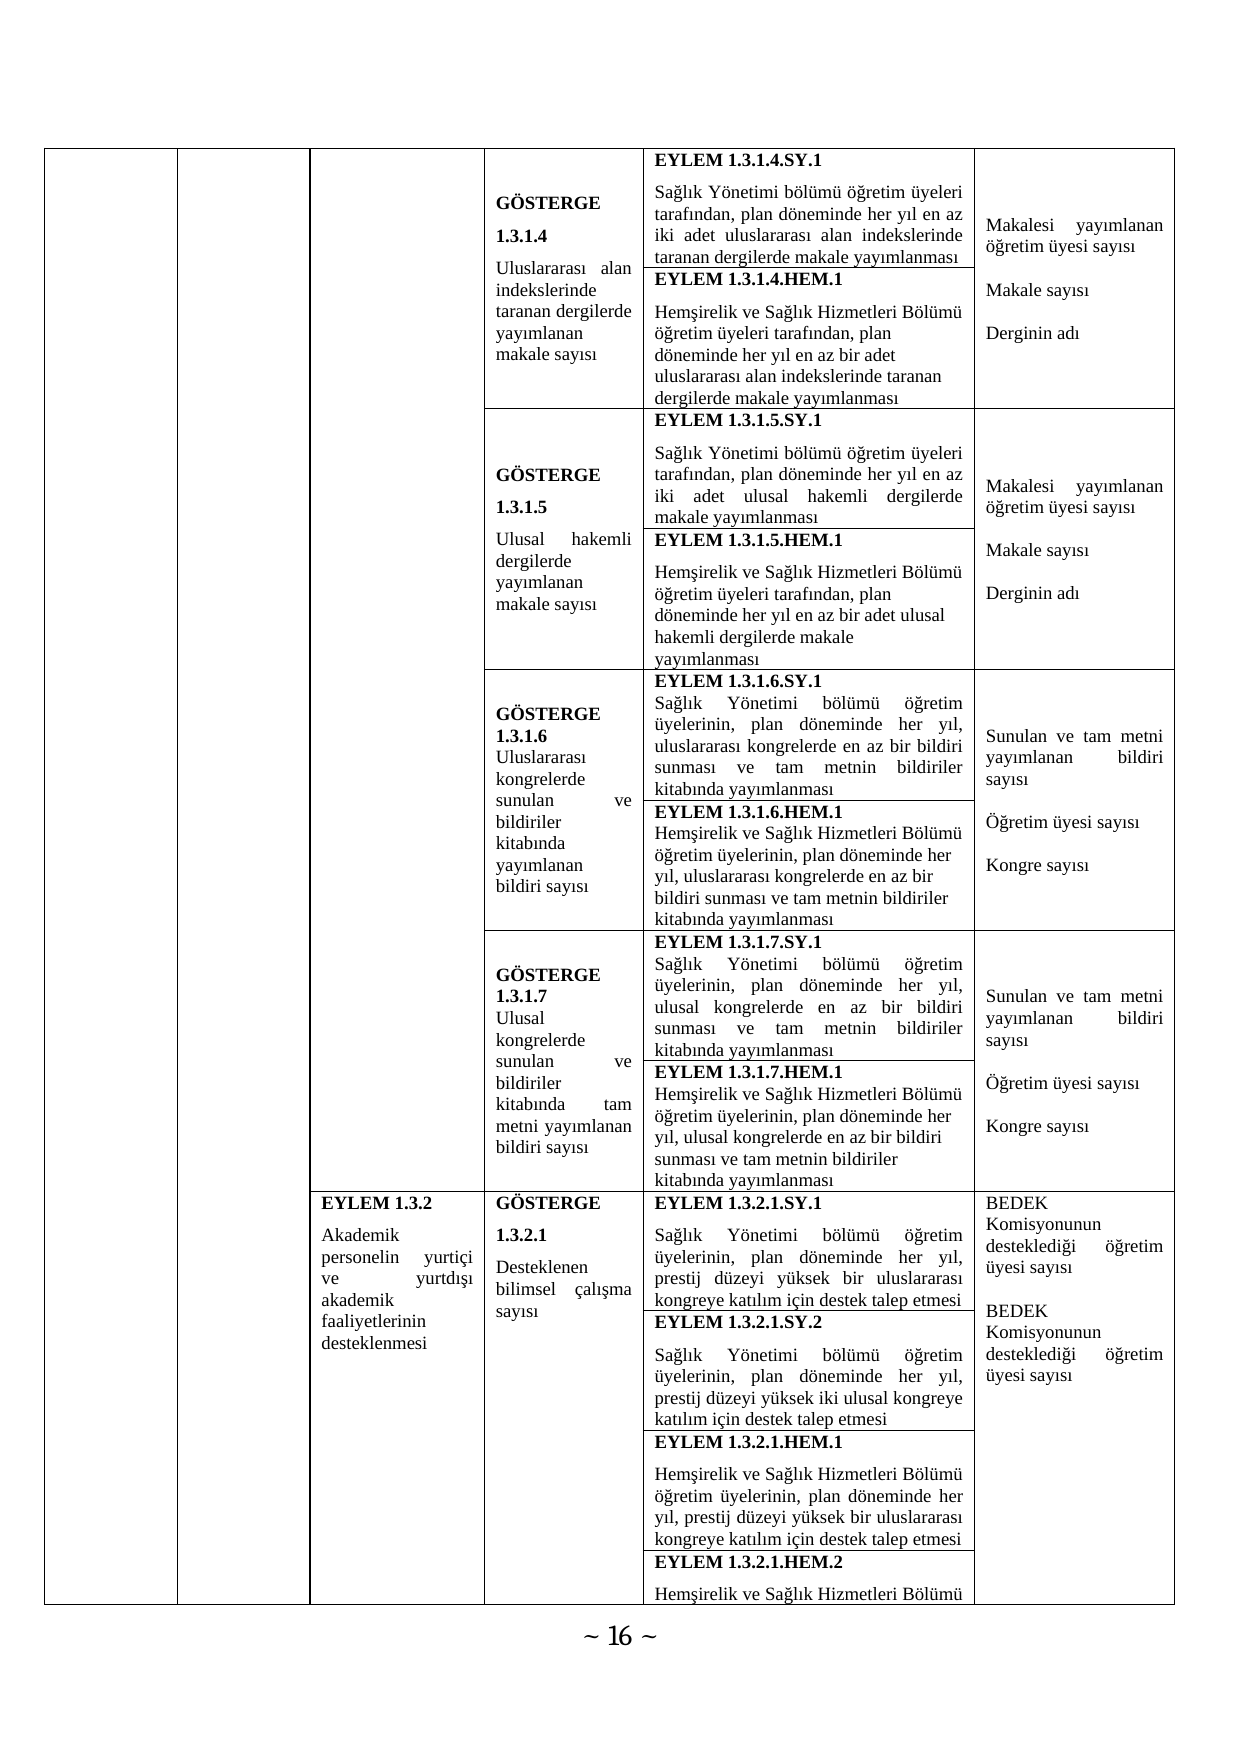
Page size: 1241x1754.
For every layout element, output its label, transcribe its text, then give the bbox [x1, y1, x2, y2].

table_cell EYLEM 1.3.2.1.HEM.1 Hemşirelik ve Sağlık Hizmetleri Bölümü öğretim üyelerinin, plan döneminde her yıl, prestij düzeyi yüksek bir uluslararası kongreye katılım için destek talep etmesi [644, 1431, 974, 1549]
table_cell EYLEM 1.3.1.4.SY.1 Sağlık Yönetimi bölümü öğretim üyeleri tarafından, plan döneminde her yıl en az iki adet uluslararası alan indekslerinde taranan dergilerde makale yayımlanması [644, 149, 974, 267]
table_cell EYLEM 1.3.1.4.HEM.1 Hemşirelik ve Sağlık Hizmetleri Bölümü öğretim üyeleri tarafından, plan döneminde her yıl en az bir adet uluslararası alan indekslerinde taranan dergilerde makale yayımlanması [644, 268, 974, 408]
table_cell EYLEM 1.3.1.6.SY.1 Sağlık Yönetimi bölümü öğretim üyelerinin, plan döneminde her yıl, uluslararası kongrelerde en az bir bildiri sunması ve tam metnin bildiriler kitabında yayımlanması [644, 670, 974, 799]
table_cell BEDEK Komisyonunun desteklediği öğretim üyesi sayısı BEDEK Komisyonunun desteklediği öğretim üyesi sayısı [975, 1192, 1174, 1604]
table_cell Sunulan ve tam metni yayımlanan bildiri sayısı Öğretim üyesi sayısı Kongre sayısı [975, 931, 1174, 1191]
table_cell Sunulan ve tam metni yayımlanan bildiri sayısı Öğretim üyesi sayısı Kongre sayısı [975, 670, 1174, 930]
table_cell EYLEM 1.3.2.1.SY.1 Sağlık Yönetimi bölümü öğretim üyelerinin, plan döneminde her yıl, prestij düzeyi yüksek bir uluslararası kongreye katılım için destek talep etmesi [644, 1192, 974, 1310]
table_cell GÖSTERGE 1.3.1.6 Uluslararası kongrelerde sunulan ve bildiriler kitabında yayımlanan bildiri sayısı [485, 670, 643, 930]
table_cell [644, 1551, 974, 1604]
table_cell EYLEM 1.3.1.6.HEM.1 Hemşirelik ve Sağlık Hizmetleri Bölümü öğretim üyelerinin, plan döneminde her yıl, uluslararası kongrelerde en az bir bildiri sunması ve tam metnin bildiriler kitabında yayımlanması [644, 801, 974, 930]
table_cell GÖSTERGE 1.3.1.5 Ulusal hakemli dergilerde yayımlanan makale sayısı [485, 409, 643, 669]
table_cell EYLEM 1.3.1.7.SY.1 Sağlık Yönetimi bölümü öğretim üyelerinin, plan döneminde her yıl, ulusal kongrelerde en az bir bildiri sunması ve tam metnin bildiriler kitabında yayımlanması [644, 931, 974, 1060]
table_cell EYLEM 1.3.1.5.SY.1 Sağlık Yönetimi bölümü öğretim üyeleri tarafından, plan döneminde her yıl en az iki adet ulusal hakemli dergilerde makale yayımlanması [644, 409, 974, 528]
table_cell GÖSTERGE 1.3.1.7 Ulusal kongrelerde sunulan ve bildiriler kitabında tam metni yayımlanan bildiri sayısı [485, 931, 643, 1191]
table_cell Makalesi yayımlanan öğretim üyesi sayısı Makale sayısı Derginin adı [975, 409, 1174, 669]
table_cell EYLEM 1.3.1.5.HEM.1 Hemşirelik ve Sağlık Hizmetleri Bölümü öğretim üyeleri tarafından, plan döneminde her yıl en az bir adet ulusal hakemli dergilerde makale yayımlanması [644, 529, 974, 669]
table_cell GÖSTERGE 1.3.2.1 Desteklenen bilimsel çalışma sayısı [485, 1192, 643, 1604]
table_cell EYLEM 1.3.2 Akademik personelin yurtiçi ve yurtdışı akademik faaliyetlerinin desteklenmesi [311, 1192, 484, 1604]
table_cell GÖSTERGE 1.3.1.4 Uluslararası alan indekslerinde taranan dergilerde yayımlanan makale sayısı [485, 149, 643, 408]
table_cell EYLEM 1.3.2.1.SY.2 Sağlık Yönetimi bölümü öğretim üyelerinin, plan döneminde her yıl, prestij düzeyi yüksek iki ulusal kongreye katılım için destek talep etmesi [644, 1311, 974, 1430]
table_cell EYLEM 1.3.1.7.HEM.1 Hemşirelik ve Sağlık Hizmetleri Bölümü öğretim üyelerinin, plan döneminde her yıl, ulusal kongrelerde en az bir bildiri sunması ve tam metnin bildiriler kitabında yayımlanması [644, 1061, 974, 1191]
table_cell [975, 149, 1174, 408]
